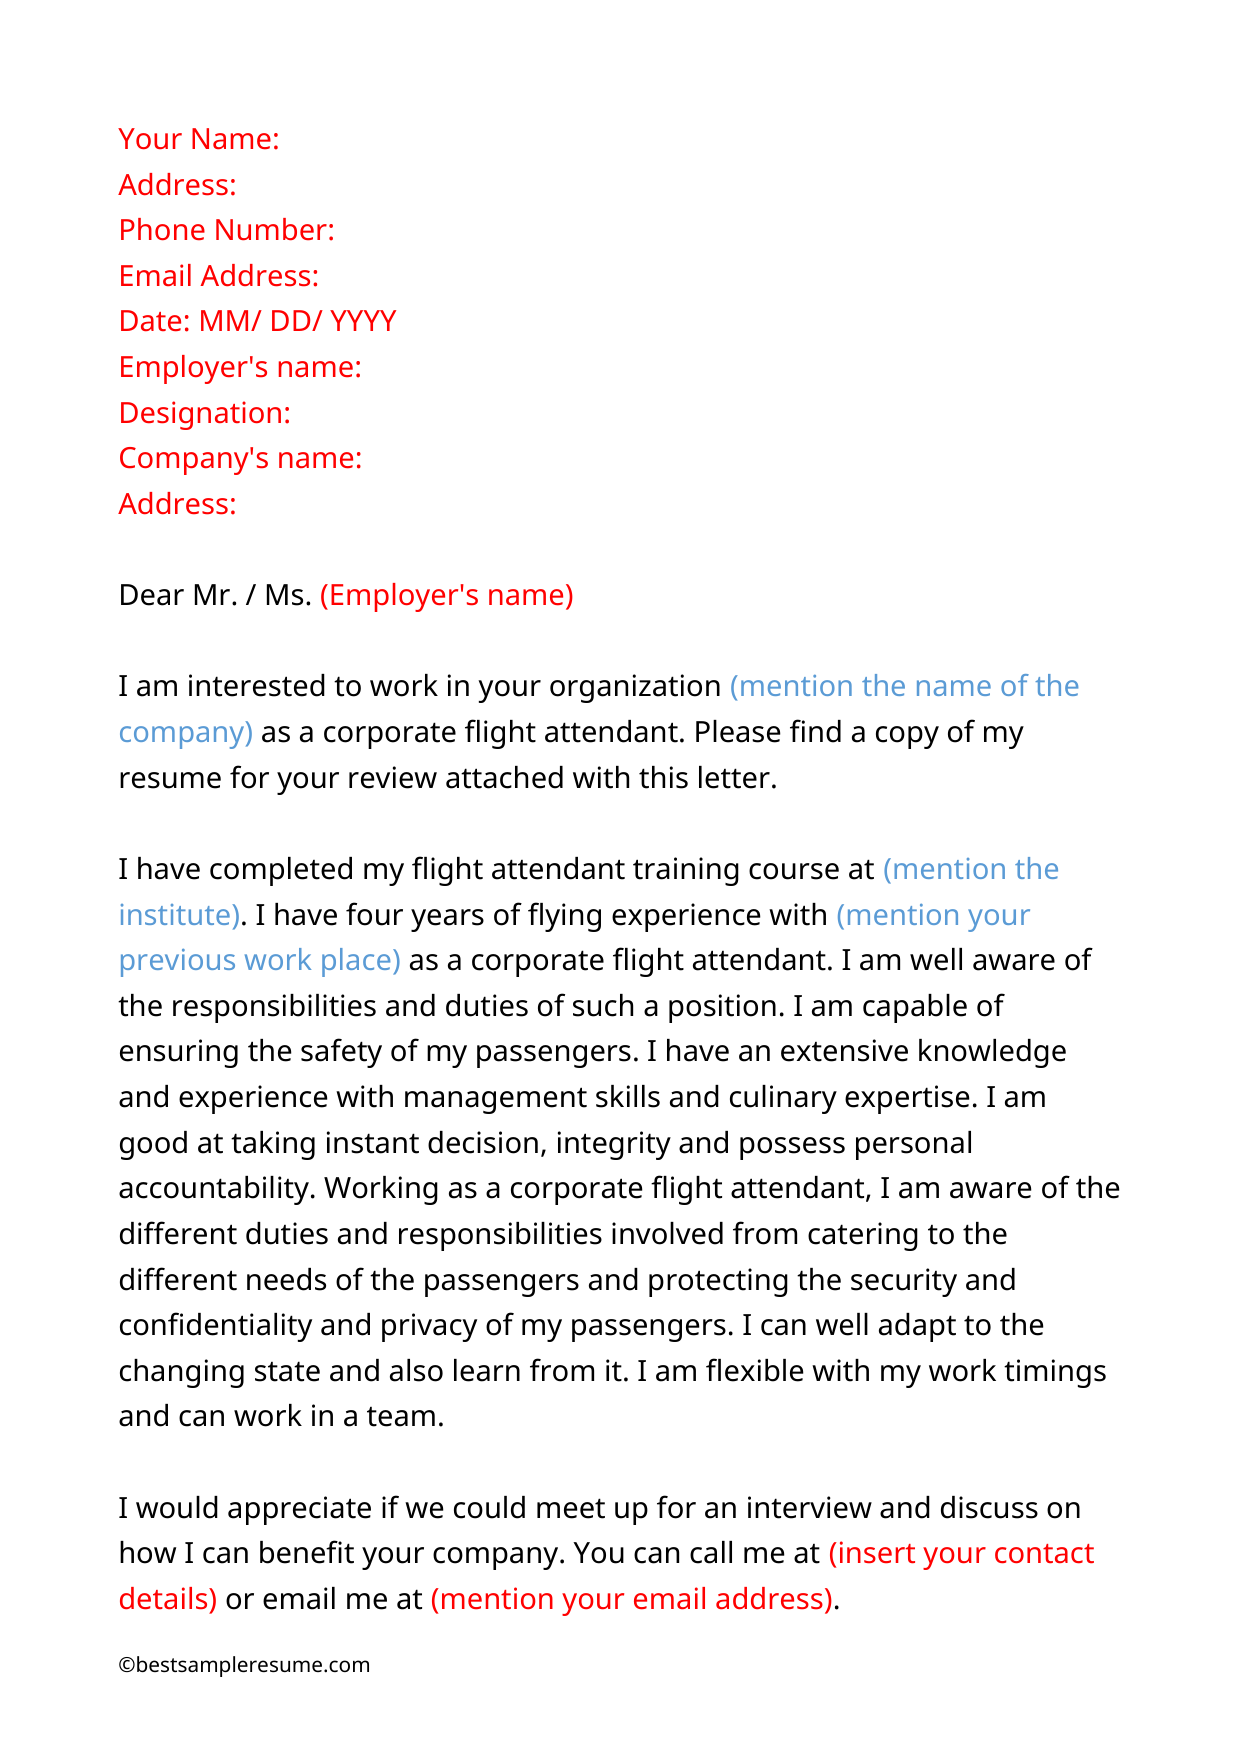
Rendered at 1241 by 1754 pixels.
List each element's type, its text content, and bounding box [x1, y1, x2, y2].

text Date: MM/ DD/ YYYY [118, 301, 1122, 340]
text I have completed my flight attendant training course at (mention the institute). I have four years of flying experience with (mention your previous work place) as a corporate flight attendant. I am well aware of the responsibilities and duties of such a position. I am capable of ensuring the safety of my passengers. I have an extensive knowledge and experience with management skills and culinary expertise. I am good at taking instant decision, integrity and possess personal accountability. Working as a corporate flight attendant, I am aware of the different duties and responsibilities involved from catering to the different needs of the passengers and protecting the security and confidentiality and privacy of my passengers. I can well adapt to the changing state and also learn from it. I am flexible with my work timings and can work in a team. [118, 848, 1122, 1435]
text Employer's name: Designation: Company's name: Address: [118, 346, 1122, 523]
text Dear Mr. / Ms. (Employer's name) [118, 574, 1122, 614]
text I am interested to work in your organization (mention the name of the company) as a corporate flight attendant. Please find a copy of my resume for your review attached with this letter. [118, 666, 1122, 797]
text I would appreciate if we could meet up for an interview and discuss on how I can benefit your company. You can call me at (insert your contact details) or email me at (mention your email address). [118, 1487, 1122, 1618]
text Your Name: Address: Phone Number: Email Address: [118, 118, 1122, 295]
